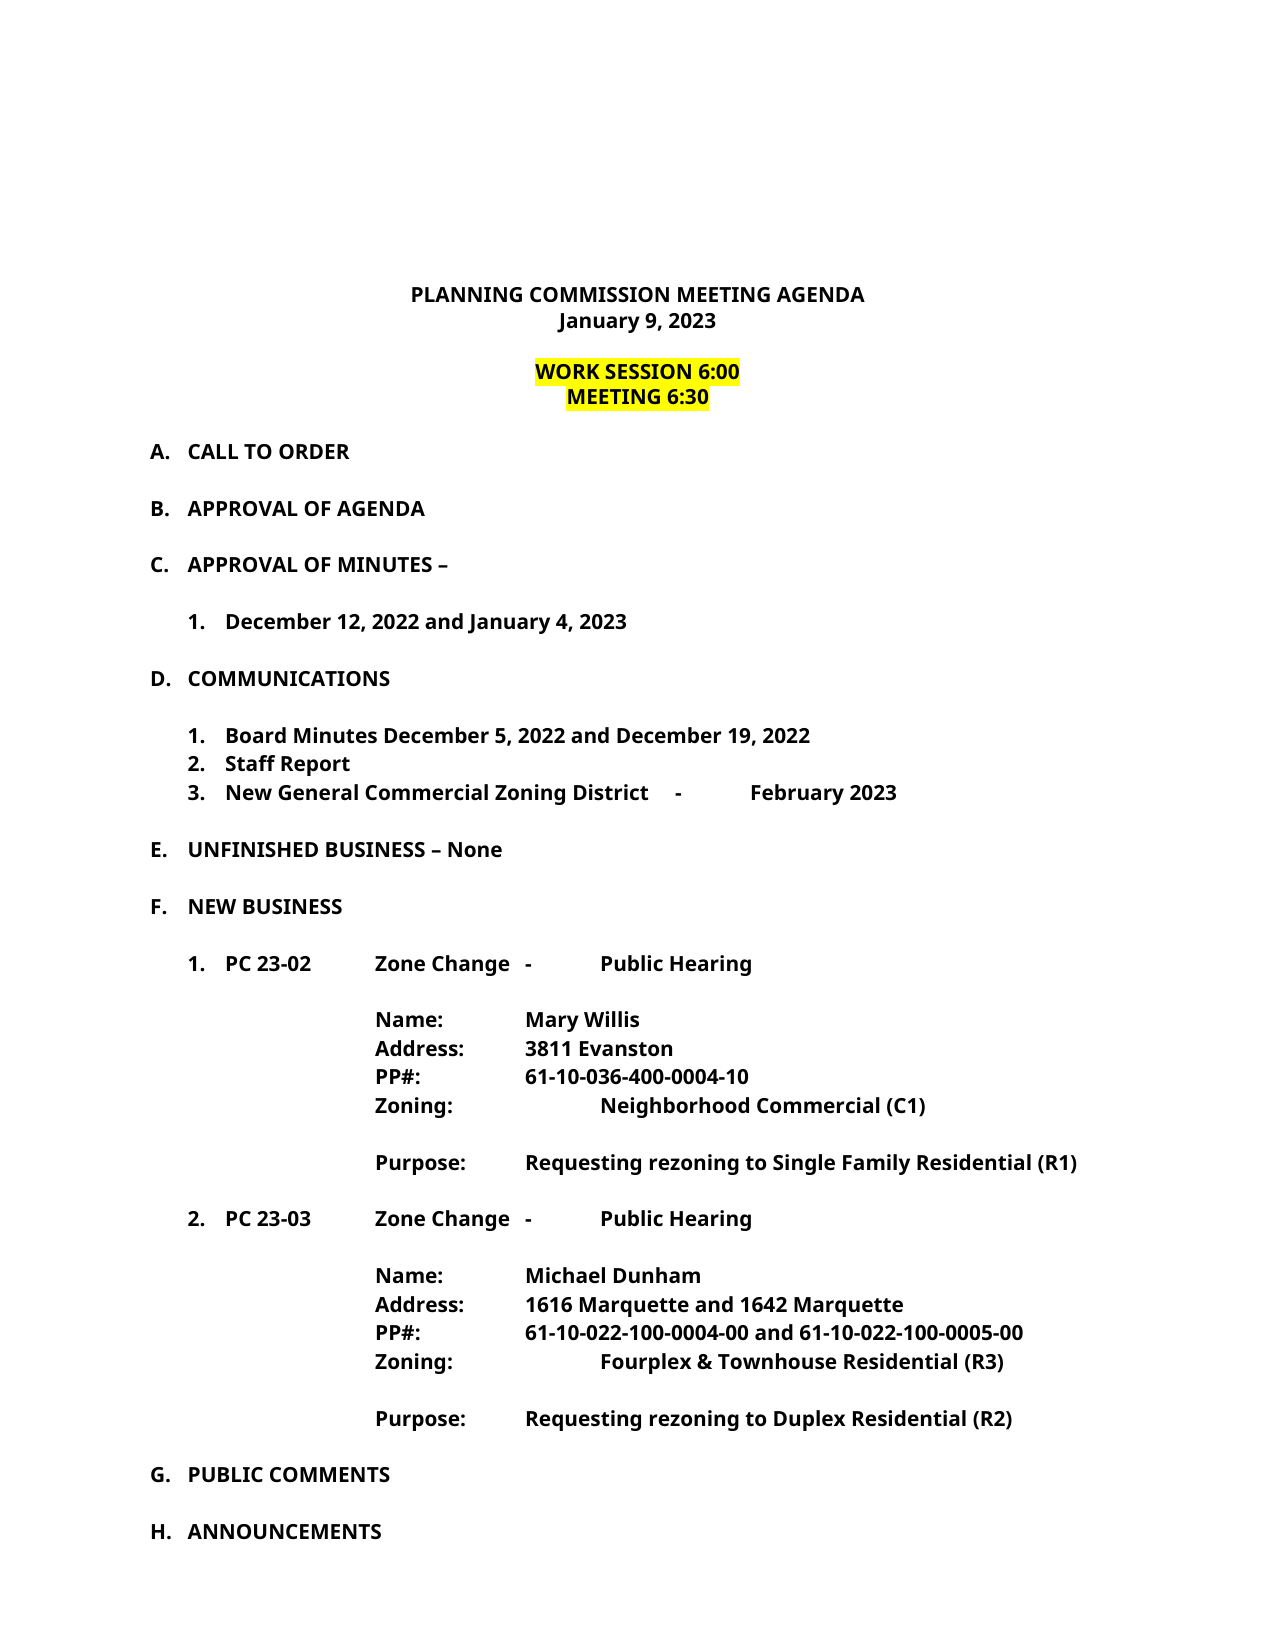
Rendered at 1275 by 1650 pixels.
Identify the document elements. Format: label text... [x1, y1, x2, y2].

text Name: Mary Willis [300, 1006, 1125, 1034]
list December 12, 2022 and January 4, 2023 [187, 607, 1125, 636]
list APPROVAL OF MINUTES – [150, 551, 1125, 579]
list Board Minutes December 5, 2022 and December 19, 2022 [187, 721, 1125, 749]
list CALL TO ORDER [150, 437, 1125, 465]
list Purpose: Requesting rezoning to Single Family Residential (R1) [375, 1148, 1125, 1176]
text PLANNING COMMISSION MEETING AGENDA [150, 282, 1125, 307]
text Address: 3811 Evanston [300, 1034, 1125, 1062]
list Staff Report [187, 749, 1125, 778]
list Name: Michael Dunham [347, 1261, 1125, 1290]
list PP#: 61-10-022-100-0004-00 and 61-10-022-100-0005-00 [319, 1318, 1125, 1347]
text Zoning: Neighborhood Commercial (C1) [300, 1091, 1125, 1119]
list UNFINISHED BUSINESS – None [150, 835, 1125, 863]
text WORK SESSION 6:00 MEETING 6:30 [709, 359, 1125, 411]
list ANNOUNCEMENTS [150, 1517, 1125, 1546]
list PC 23-03 Zone Change - Public Hearing [187, 1204, 1125, 1233]
text January 9, 2023 [150, 307, 1125, 333]
text WORK SESSION 6:00 MEETING 6:30 [150, 359, 566, 411]
list NEW BUSINESS [150, 892, 1125, 920]
list APPROVAL OF AGENDA [150, 494, 1125, 522]
list PC 23-02 Zone Change - Public Hearing [187, 949, 1125, 977]
text PP#: 61-10-036-400-0004-10 [300, 1062, 1125, 1091]
list Zoning: Fourplex & Townhouse Residential (R3) [347, 1347, 1125, 1375]
list Purpose: Requesting rezoning to Duplex Residential (R2) [319, 1404, 1125, 1432]
list COMMUNICATIONS [150, 664, 1125, 693]
list Address: 1616 Marquette and 1642 Marquette [319, 1290, 1125, 1318]
list New General Commercial Zoning District - February 2023 [187, 778, 1125, 806]
list PUBLIC COMMENTS [150, 1461, 1125, 1489]
